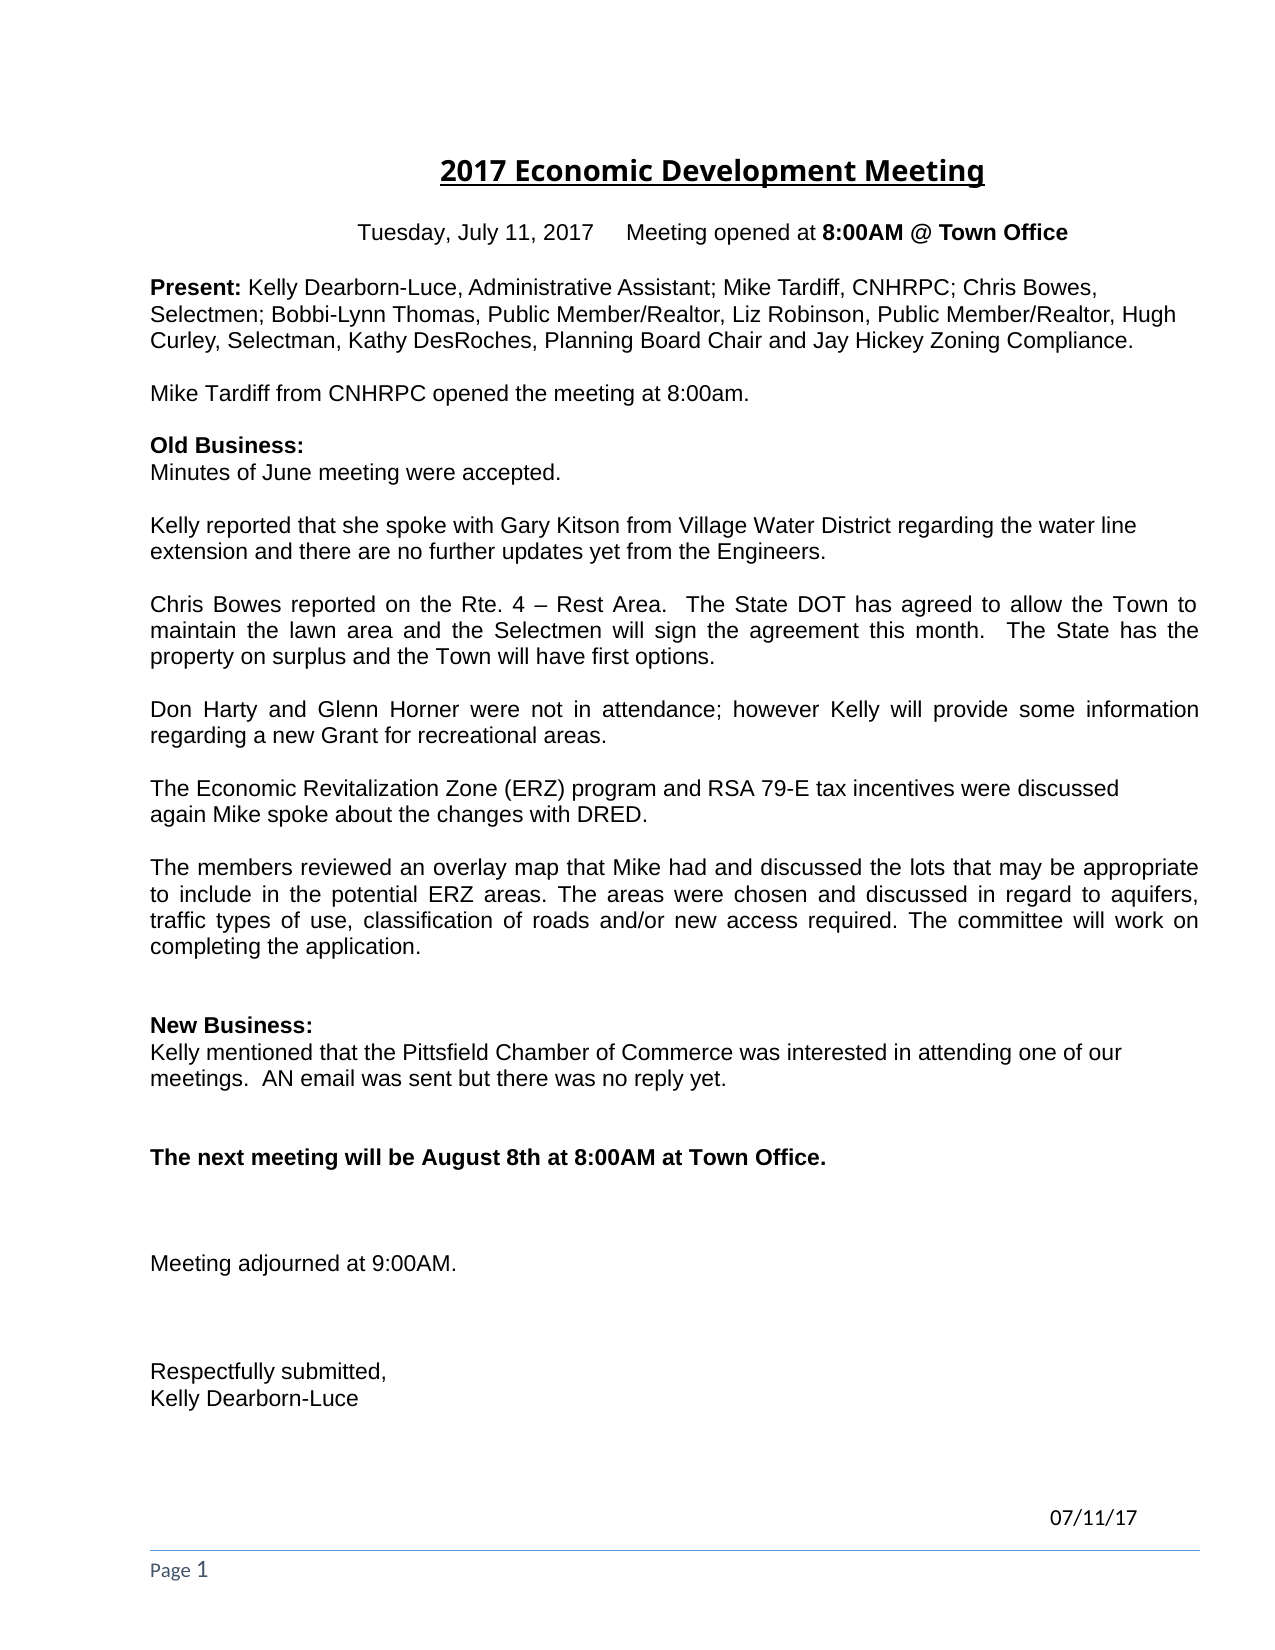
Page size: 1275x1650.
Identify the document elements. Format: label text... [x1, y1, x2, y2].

text New Business: [150, 1012, 1200, 1039]
text Old Business: [150, 432, 1200, 459]
text Kelly mentioned that the Pittsfield Chamber of Commerce was interested in attending one of our meetings. AN email was sent but there was no reply yet. [150, 1039, 1200, 1091]
text Minutes of June meeting were accepted. [150, 459, 1200, 485]
text The next meeting will be August 8th at 8:00AM at Town Office. [150, 1144, 1200, 1170]
text Tuesday, July 11, 2017 Meeting opened at 8:00AM @ Town Office [150, 219, 1200, 245]
text Chris Bowes reported on the Rte. 4 – Rest Area. The State DOT has agreed to allow the Town to maintain the lawn area and the Selectmen will sign the agreement this month. The State has the property on surplus and the Town will have first options. [150, 591, 1200, 670]
text Don Harty and Glenn Horner were not in attendance; however Kelly will provide some information regarding a new Grant for recreational areas. [150, 696, 1200, 749]
text The members reviewed an overlay map that Mike had and discussed the lots that may be appropriate to include in the potential ERZ areas. The areas were chosen and discussed in regard to aquifers, traffic types of use, classification of roads and/or new access required. The committee will work on completing the application. [150, 854, 1200, 959]
text Mike Tardiff from CNHRPC opened the meeting at 8:00am. [150, 380, 1200, 406]
text Meeting adjourned at 9:00AM. [150, 1249, 1200, 1276]
text Respectfully submitted, [150, 1358, 1200, 1384]
text Kelly reported that she spoke with Gary Kitson from Village Water District regarding the water line extension and there are no further updates yet from the Engineers. [150, 512, 1200, 564]
text again Mike spoke about the changes with DRED. [150, 801, 1200, 828]
text Kelly Dearborn-Luce [150, 1384, 1200, 1411]
text The Economic Revitalization Zone (ERZ) program and RSA 79-E tax incentives were discussed [150, 775, 1200, 801]
text 2017 Economic Development Meeting [150, 150, 1200, 190]
text Present: Kelly Dearborn-Luce, Administrative Assistant; Mike Tardiff, CNHRPC; Chris Bowes, Selectmen; Bobbi-Lynn Thomas, Public Member/Realtor, Liz Robinson, Public Member/Realtor, Hugh Curley, Selectman, Kathy DesRoches, Planning Board Chair and Jay Hickey Zoning Compliance. [150, 274, 1200, 353]
